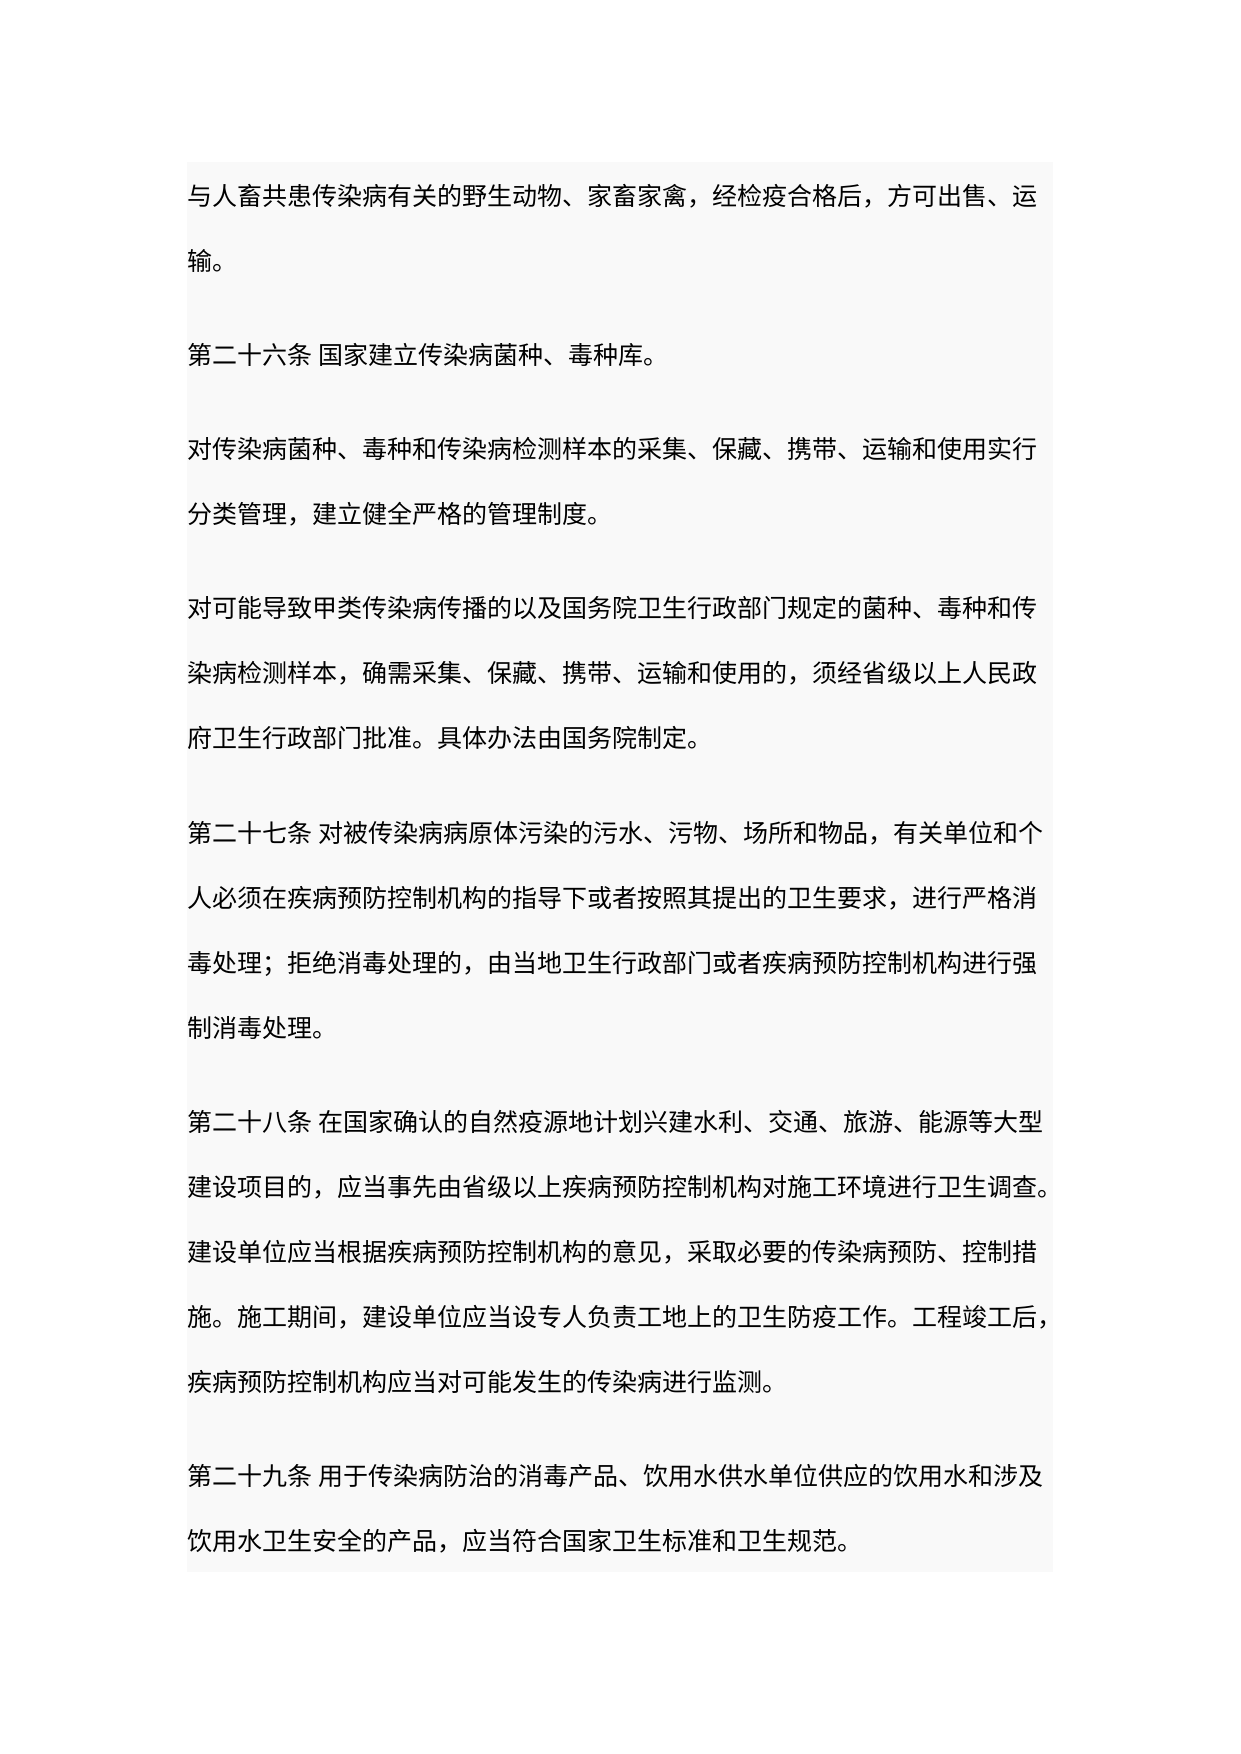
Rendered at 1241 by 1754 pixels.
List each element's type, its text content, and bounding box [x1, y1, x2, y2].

text 第二十八条 在国家确认的自然疫源地计划兴建水利、交通、旅游、能源等大型建设项目的，应当事先由省级以上疾病预防控制机构对施工环境进行卫生调查。建设单位应当根据疾病预防控制机构的意见，采取必要的传染病预防、控制措施。施工期间，建设单位应当设专人负责工地上的卫生防疫工作。工程竣工后，疾病预防控制机构应当对可能发生的传染病进行监测。 [187, 1088, 1053, 1413]
text 第二十七条 对被传染病病原体污染的污水、污物、场所和物品，有关单位和个人必须在疾病预防控制机构的指导下或者按照其提出的卫生要求，进行严格消毒处理；拒绝消毒处理的，由当地卫生行政部门或者疾病预防控制机构进行强制消毒处理。 [187, 799, 1053, 1059]
text 对可能导致甲类传染病传播的以及国务院卫生行政部门规定的菌种、毒种和传染病检测样本，确需采集、保藏、携带、运输和使用的，须经省级以上人民政府卫生行政部门批准。具体办法由国务院制定。 [187, 574, 1053, 769]
text 第二十九条 用于传染病防治的消毒产品、饮用水供水单位供应的饮用水和涉及饮用水卫生安全的产品，应当符合国家卫生标准和卫生规范。 [187, 1442, 1053, 1572]
text 与人畜共患传染病有关的野生动物、家畜家禽，经检疫合格后，方可出售、运输。 [187, 162, 1053, 292]
text 对传染病菌种、毒种和传染病检测样本的采集、保藏、携带、运输和使用实行分类管理，建立健全严格的管理制度。 [187, 415, 1053, 545]
text 第二十六条 国家建立传染病菌种、毒种库。 [187, 321, 1053, 386]
